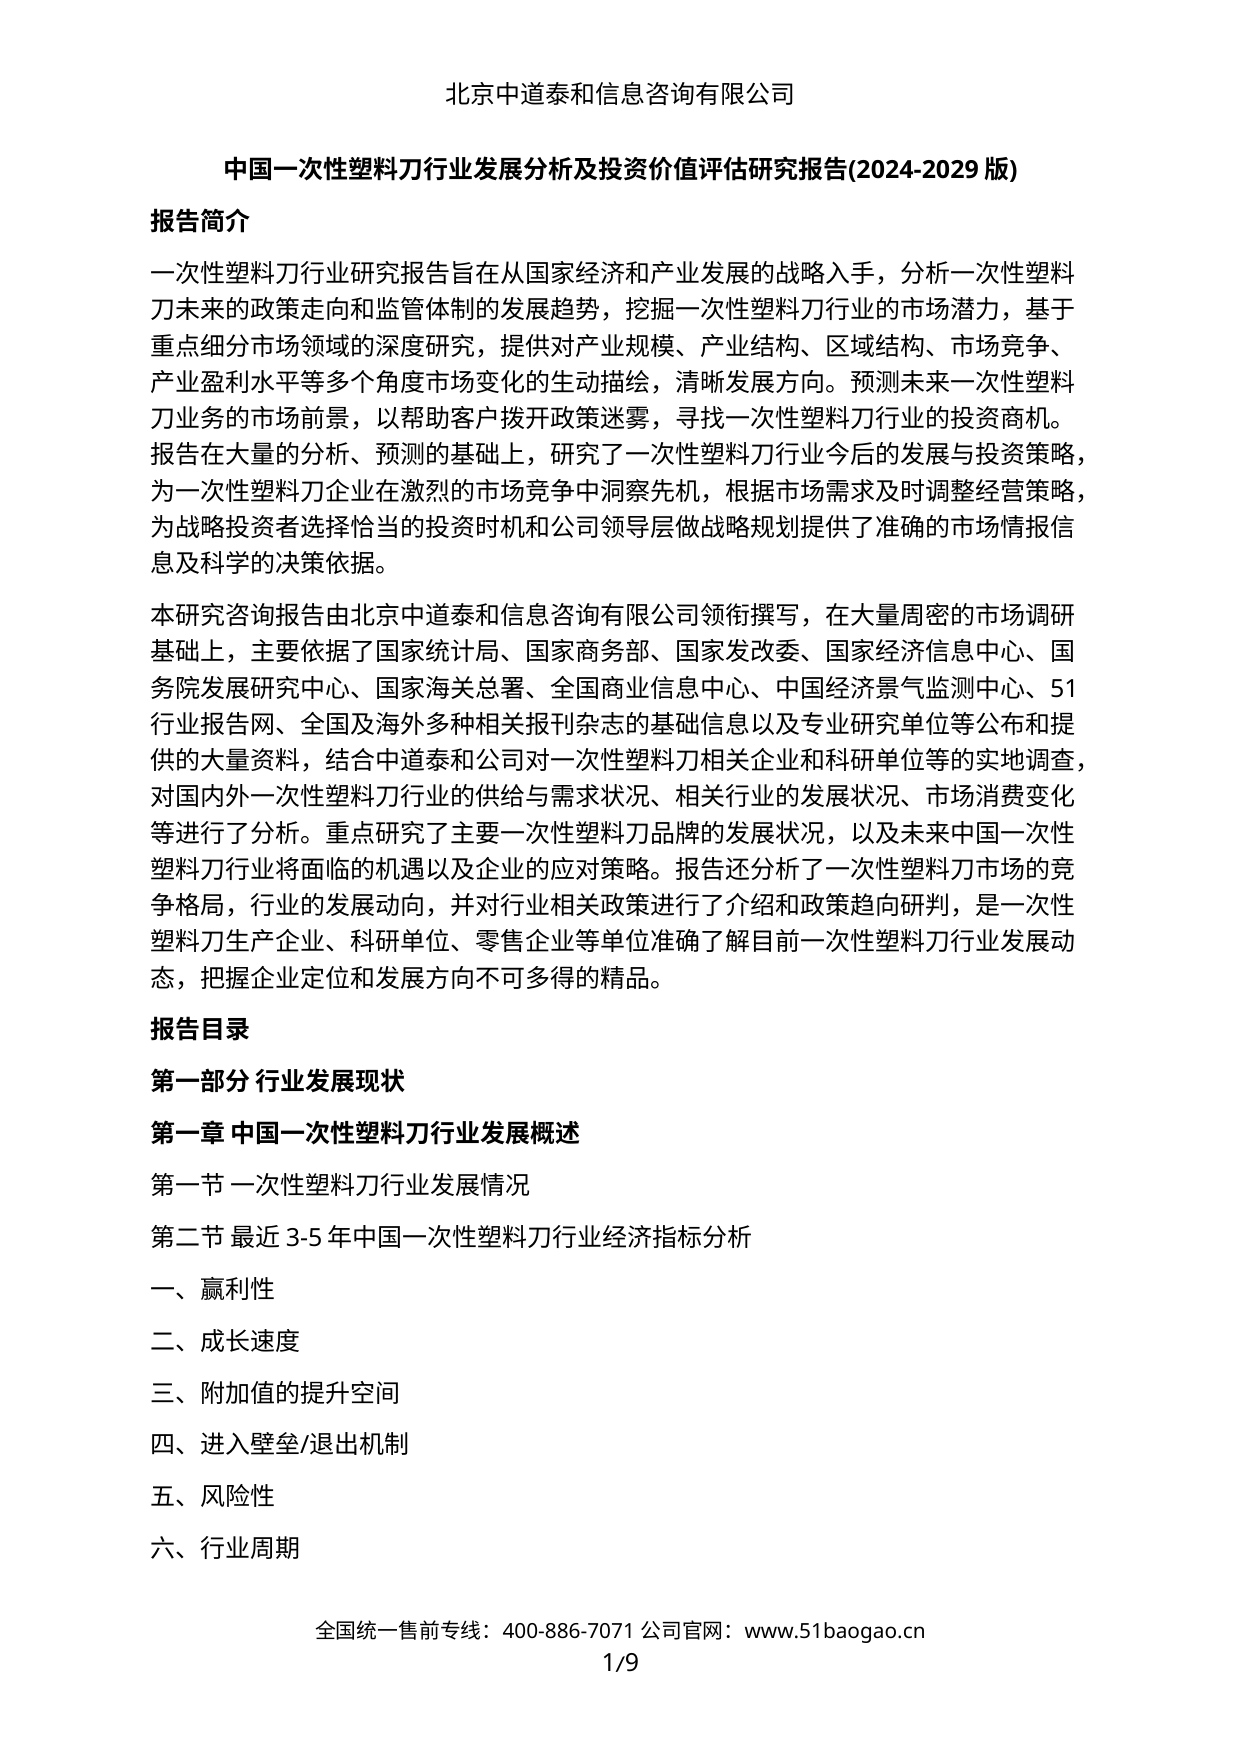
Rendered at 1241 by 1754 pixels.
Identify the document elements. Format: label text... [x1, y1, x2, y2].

text 一次性塑料刀行业研究报告旨在从国家经济和产业发展的战略入手，分析一次性塑料刀未来的政策走向和监管体制的发展趋势，挖掘一次性塑料刀行业的市场潜力，基于重点细分市场领域的深度研究，提供对产业规模、产业结构、区域结构、市场竞争、产业盈利水平等多个角度市场变化的生动描绘，清晰发展方向。预测未来一次性塑料刀业务的市场前景，以帮助客户拨开政策迷雾，寻找一次性塑料刀行业的投资商机。报告在大量的分析、预测的基础上，研究了一次性塑料刀行业今后的发展与投资策略，为一次性塑料刀企业在激烈的市场竞争中洞察先机，根据市场需求及时调整经营策略，为战略投资者选择恰当的投资时机和公司领导层做战略规划提供了准确的市场情报信息及科学的决策依据。 [150, 254, 1090, 580]
text 四、进入壁垒/退出机制 [150, 1425, 1090, 1461]
text 第一节 一次性塑料刀行业发展情况 [150, 1166, 1090, 1202]
text 第二节 最近3-5年中国一次性塑料刀行业经济指标分析 [150, 1217, 1090, 1254]
text 二、成长速度 [150, 1321, 1090, 1357]
text 本研究咨询报告由北京中道泰和信息咨询有限公司领衔撰写，在大量周密的市场调研基础上，主要依据了国家统计局、国家商务部、国家发改委、国家经济信息中心、国务院发展研究中心、国家海关总署、全国商业信息中心、中国经济景气监测中心、51行业报告网、全国及海外多种相关报刊杂志的基础信息以及专业研究单位等公布和提供的大量资料，结合中道泰和公司对一次性塑料刀相关企业和科研单位等的实地调查，对国内外一次性塑料刀行业的供给与需求状况、相关行业的发展状况、市场消费变化等进行了分析。重点研究了主要一次性塑料刀品牌的发展状况，以及未来中国一次性塑料刀行业将面临的机遇以及企业的应对策略。报告还分析了一次性塑料刀市场的竞争格局，行业的发展动向，并对行业相关政策进行了介绍和政策趋向研判，是一次性塑料刀生产企业、科研单位、零售企业等单位准确了解目前一次性塑料刀行业发展动态，把握企业定位和发展方向不可多得的精品。 [150, 596, 1090, 994]
text 六、行业周期 [150, 1529, 1090, 1565]
text 三、附加值的提升空间 [150, 1373, 1090, 1409]
text 第一部分 行业发展现状 [150, 1062, 1090, 1098]
text 中国一次性塑料刀行业发展分析及投资价值评估研究报告(2024-2029版) [150, 150, 1090, 186]
text 五、风险性 [150, 1477, 1090, 1513]
text 报告简介 [150, 202, 1090, 238]
text 一、赢利性 [150, 1269, 1090, 1306]
text 第一章 中国一次性塑料刀行业发展概述 [150, 1114, 1090, 1150]
text 报告目录 [150, 1010, 1090, 1046]
